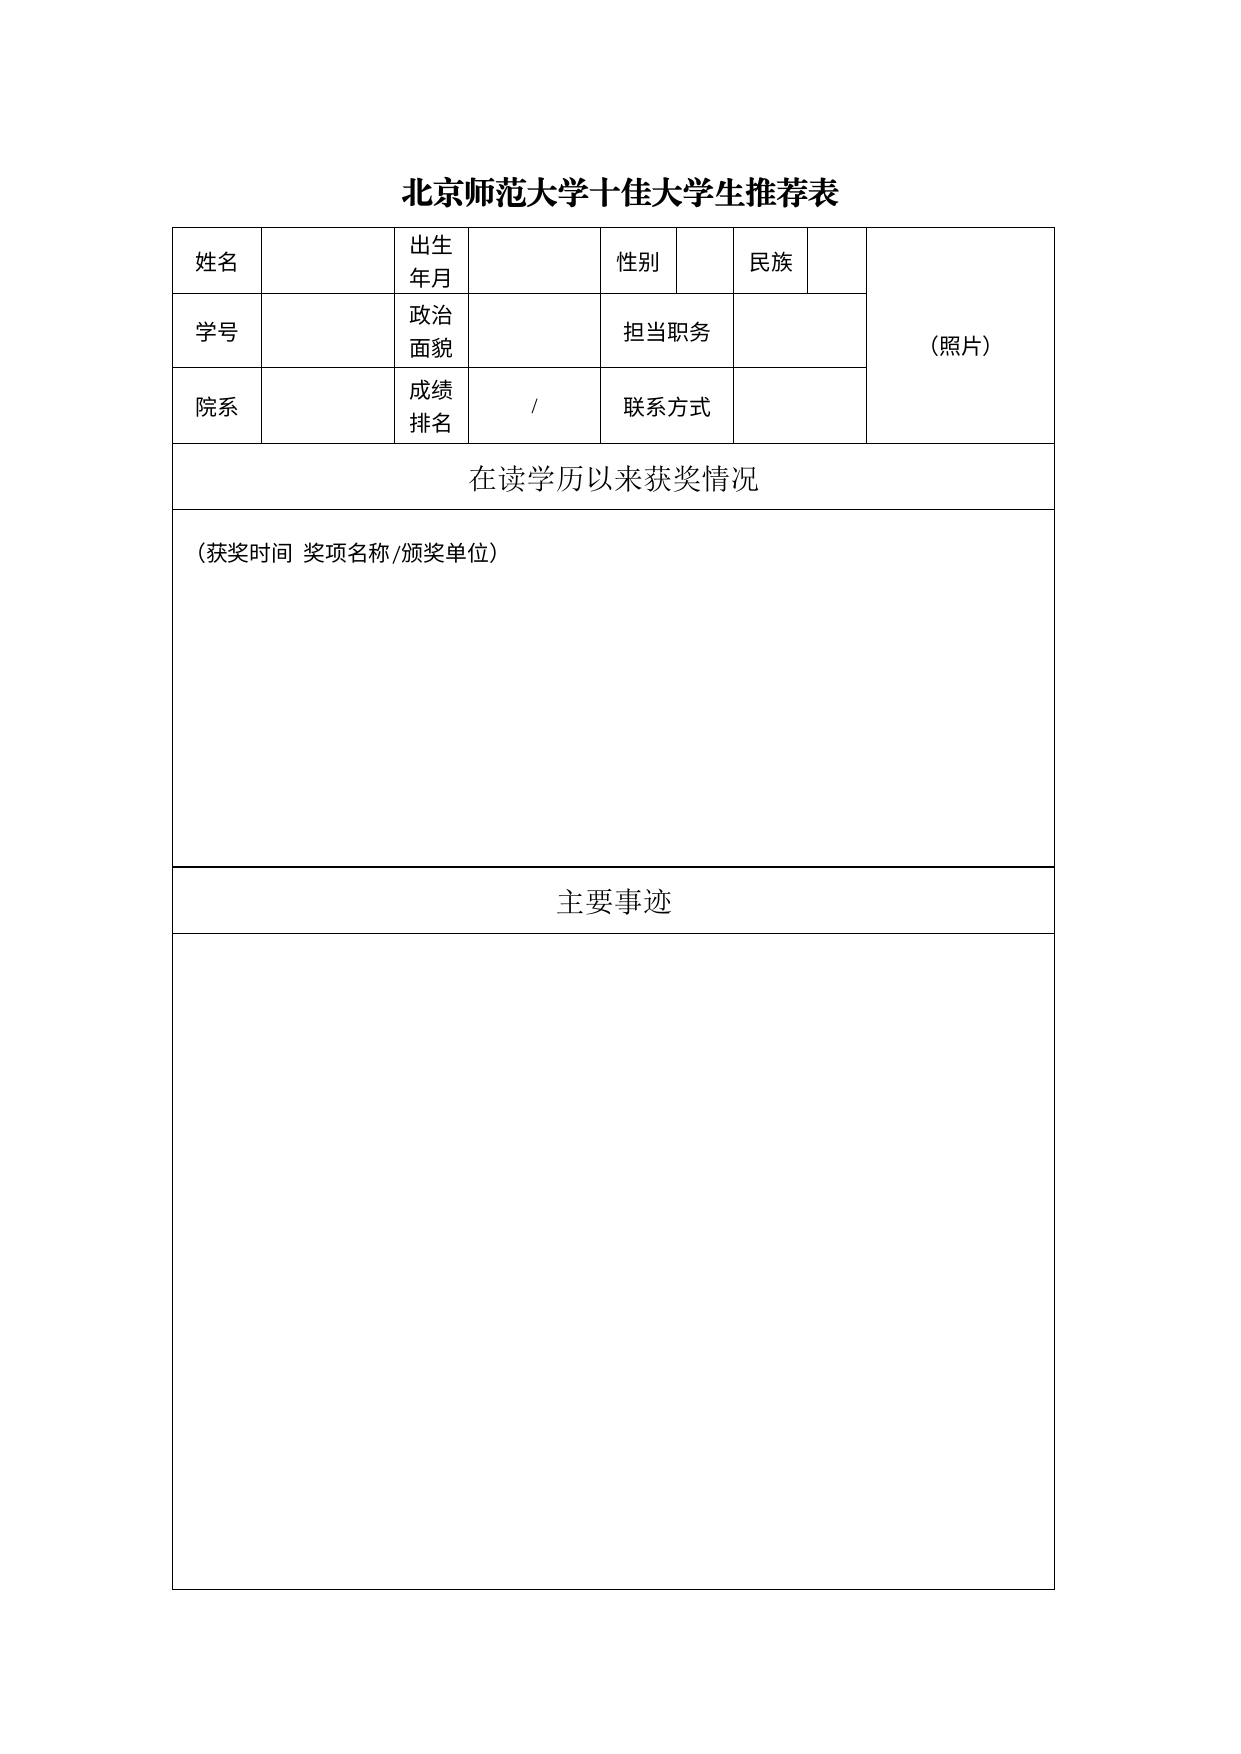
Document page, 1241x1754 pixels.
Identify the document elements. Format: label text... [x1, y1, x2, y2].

table_cell 联系方式 [601, 368, 733, 443]
table_header 出生年月 [395, 228, 468, 293]
table_header [677, 228, 733, 293]
table_cell 学号 [173, 294, 261, 367]
table_header [469, 228, 600, 293]
table_cell 担当职务 [601, 294, 733, 367]
table_header [262, 228, 394, 293]
table_cell 主要事迹 [173, 868, 1054, 932]
text 北京师范大学十佳大学生推荐表 [187, 162, 1053, 227]
table_cell [469, 294, 600, 367]
table_header 姓名 [173, 228, 261, 293]
table_header 民族 [734, 228, 807, 293]
table_cell 在读学历以来获奖情况 [173, 444, 1054, 509]
table_header [808, 228, 866, 293]
table_cell 院系 [173, 368, 261, 443]
table_cell [173, 934, 1054, 1589]
table_header （照片） [867, 228, 1054, 443]
table_header 性别 [601, 228, 676, 293]
table_cell [262, 294, 394, 367]
table_cell [734, 368, 866, 443]
table_cell （获奖时间 奖项名称/颁奖单位） [173, 510, 1054, 866]
table_cell [262, 368, 394, 443]
table_cell 政治面貌 [395, 294, 468, 367]
table_cell 成绩排名 [395, 368, 468, 443]
table_cell / [469, 368, 600, 443]
table_cell [734, 294, 866, 367]
